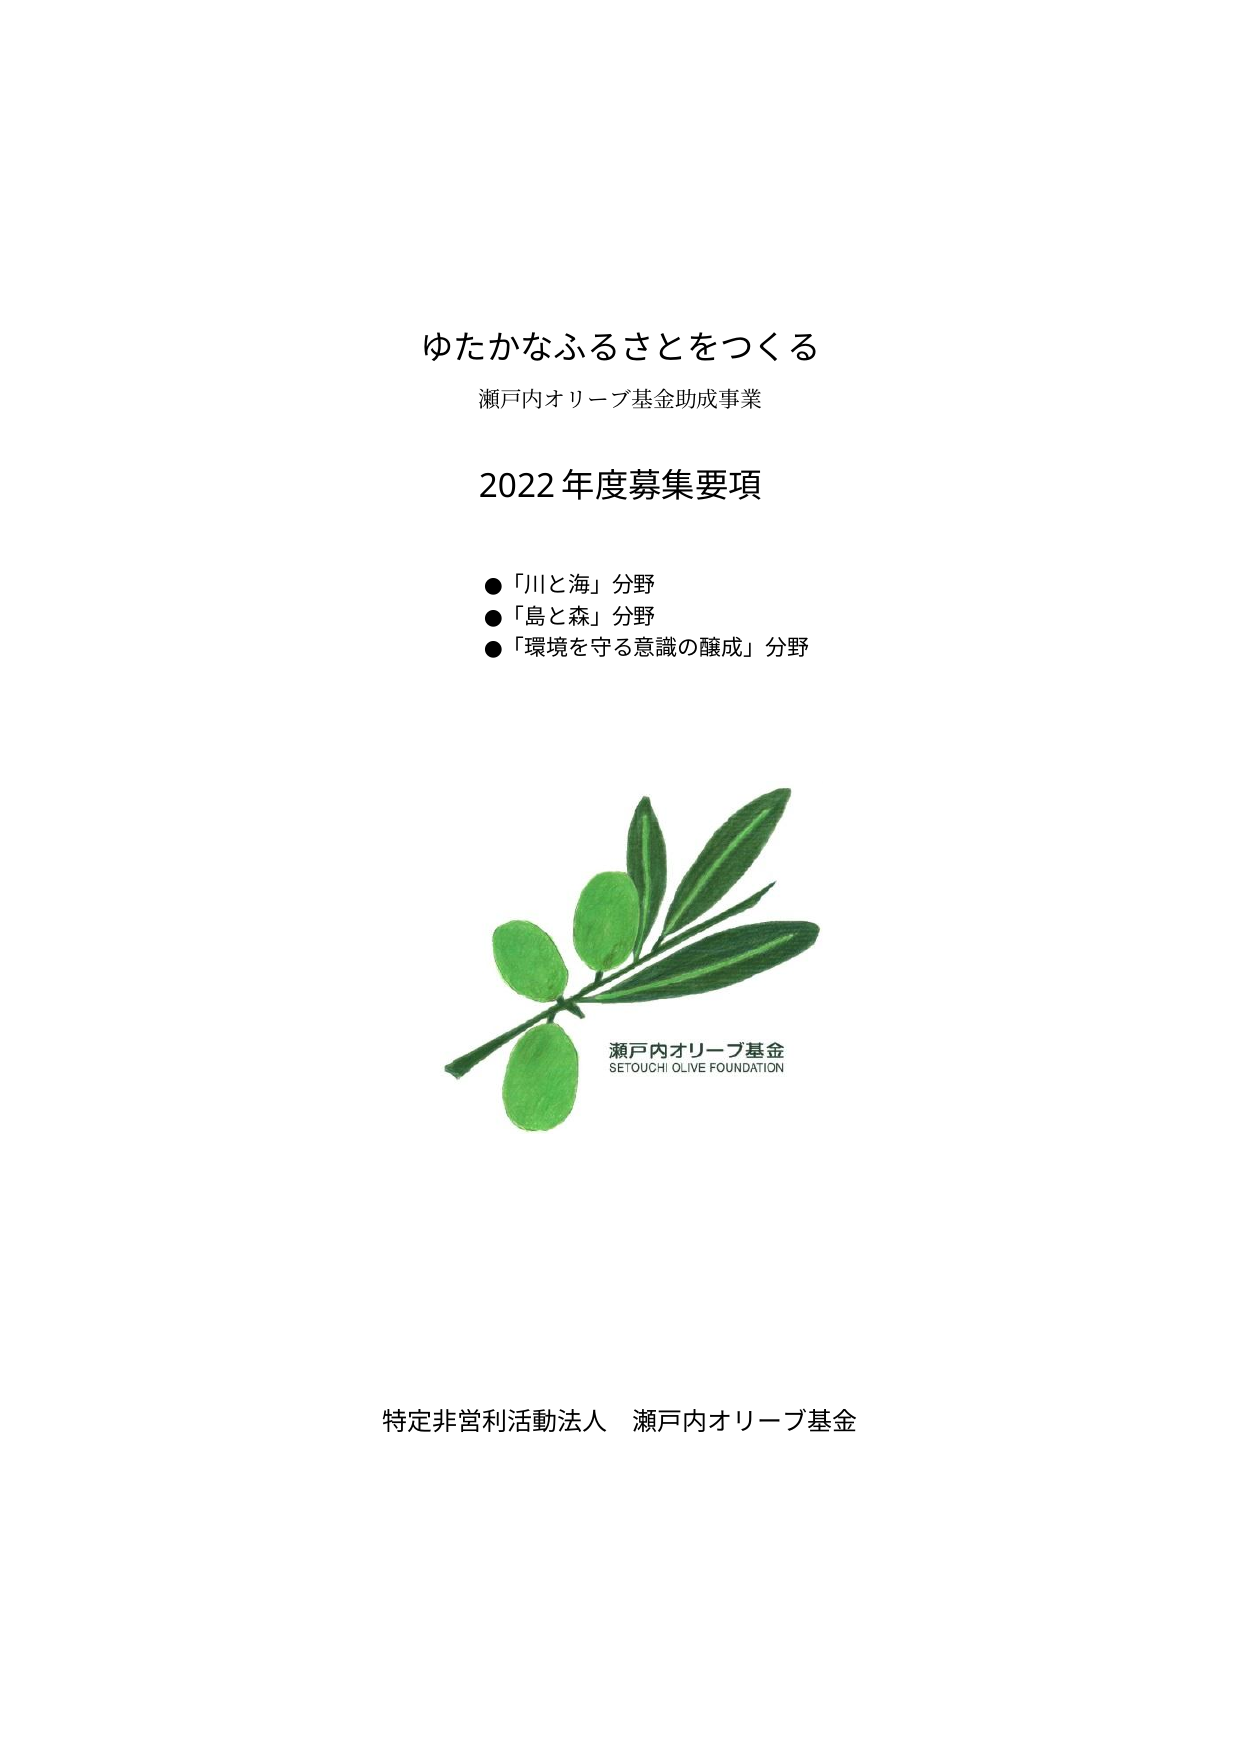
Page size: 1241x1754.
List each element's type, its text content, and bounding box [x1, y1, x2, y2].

text ●「川と海」分野 [483, 567, 1063, 599]
title ゆたかなふるさとをつくる [177, 321, 1063, 369]
picture [439, 781, 823, 1134]
text ●「島と森」分野 [483, 599, 1063, 630]
text ●「環境を守る意識の醸成」分野 [440, 630, 1063, 662]
